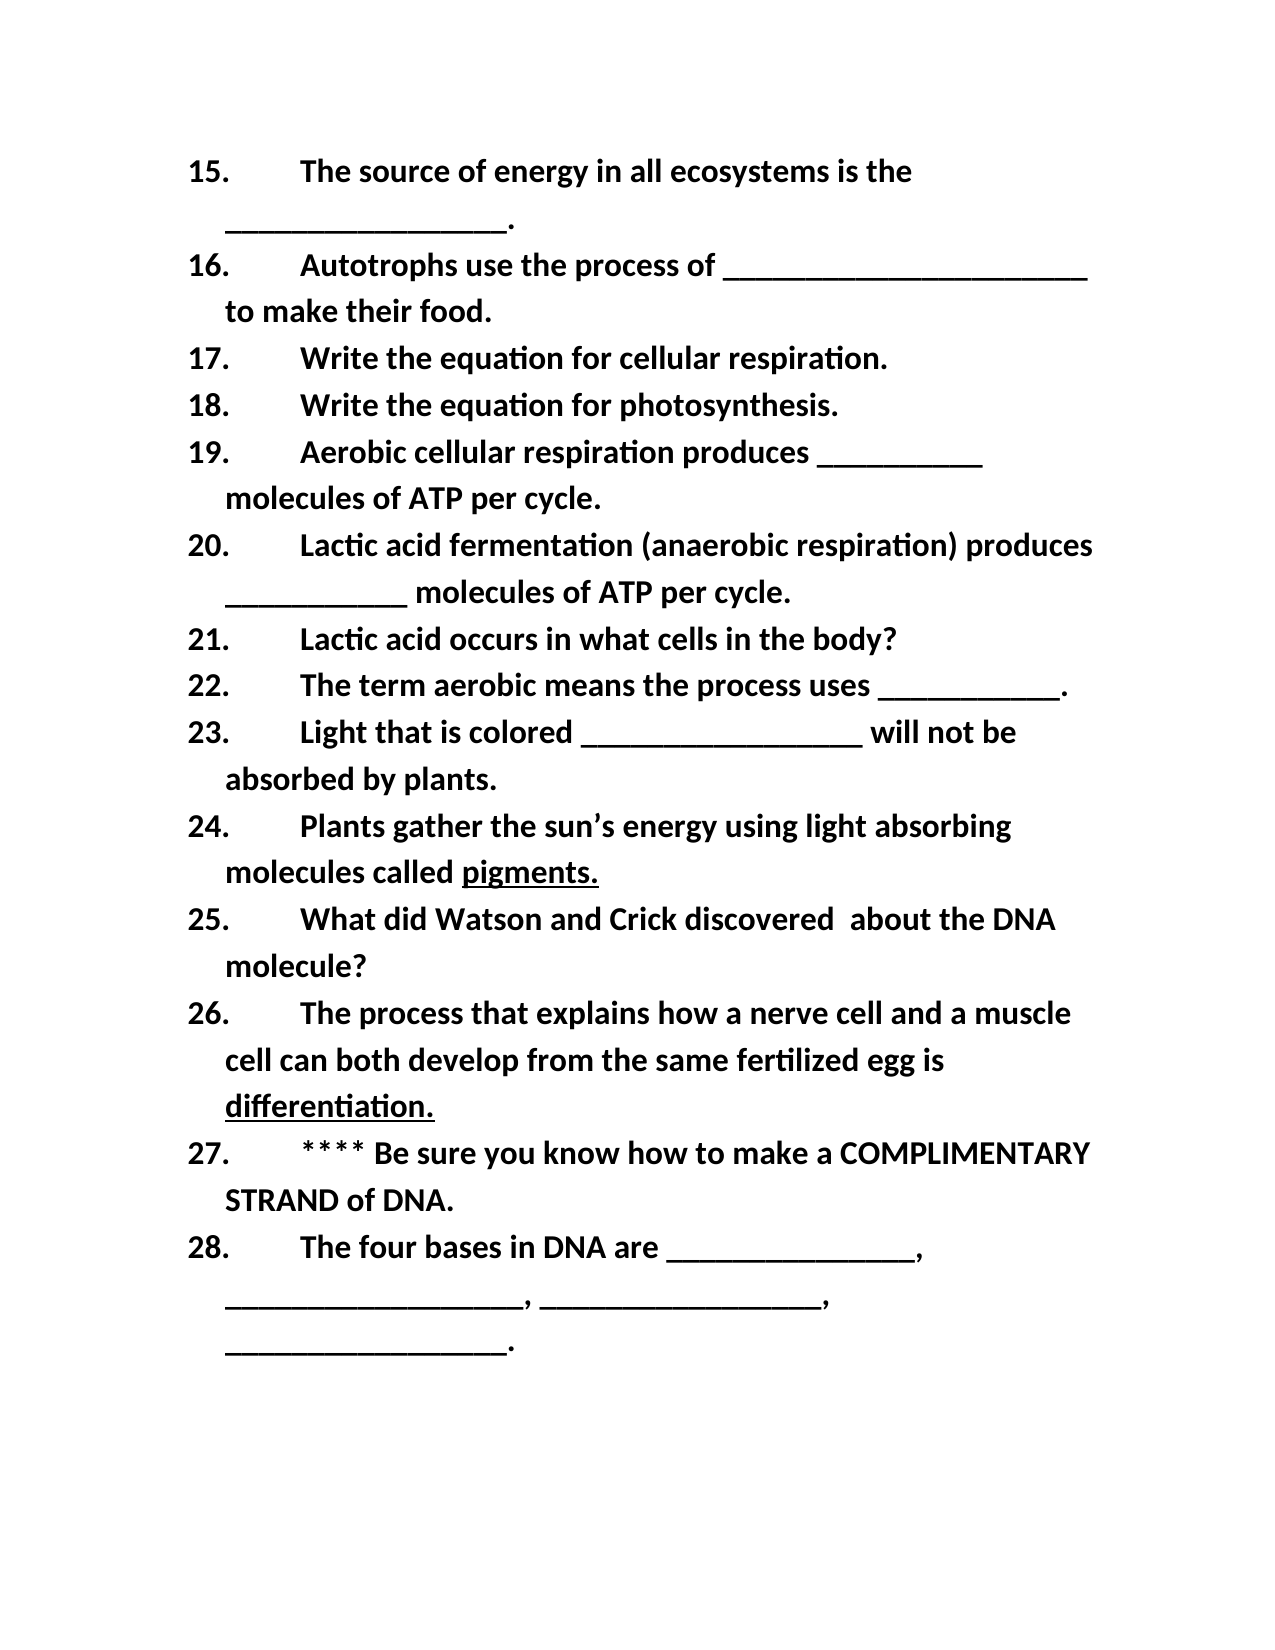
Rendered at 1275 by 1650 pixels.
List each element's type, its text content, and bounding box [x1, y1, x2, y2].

list The source of energy in all ecosystems is the _________________. [187, 150, 1125, 237]
list Lactic acid occurs in what cells in the body? [187, 618, 1125, 658]
list The four bases in DNA are _______________, __________________, _________________, _________________. [187, 1226, 1125, 1360]
list Autotrophs use the process of ______________________ to make their food. [187, 243, 1125, 331]
list What did Watson and Crick discovered about the DNA molecule? [187, 898, 1125, 986]
list The process that explains how a nerve cell and a muscle cell can both develop from the same fertilized egg is differentiation. [187, 992, 1125, 1126]
list **** Be sure you know how to make a COMPLIMENTARY STRAND of DNA. [187, 1132, 1125, 1220]
list Light that is colored _________________ will not be absorbed by plants. [187, 711, 1125, 799]
list Aerobic cellular respiration produces __________ molecules of ATP per cycle. [187, 431, 1125, 518]
list Lactic acid fermentation (anaerobic respiration) produces ___________ molecules of ATP per cycle. [187, 524, 1125, 612]
list The term aerobic means the process uses ___________. [187, 664, 1125, 705]
list Write the equation for photosynthesis. [187, 384, 1125, 424]
list Write the equation for cellular respiration. [187, 337, 1125, 378]
list Plants gather the sun’s energy using light absorbing molecules called pigments. [187, 805, 1125, 892]
